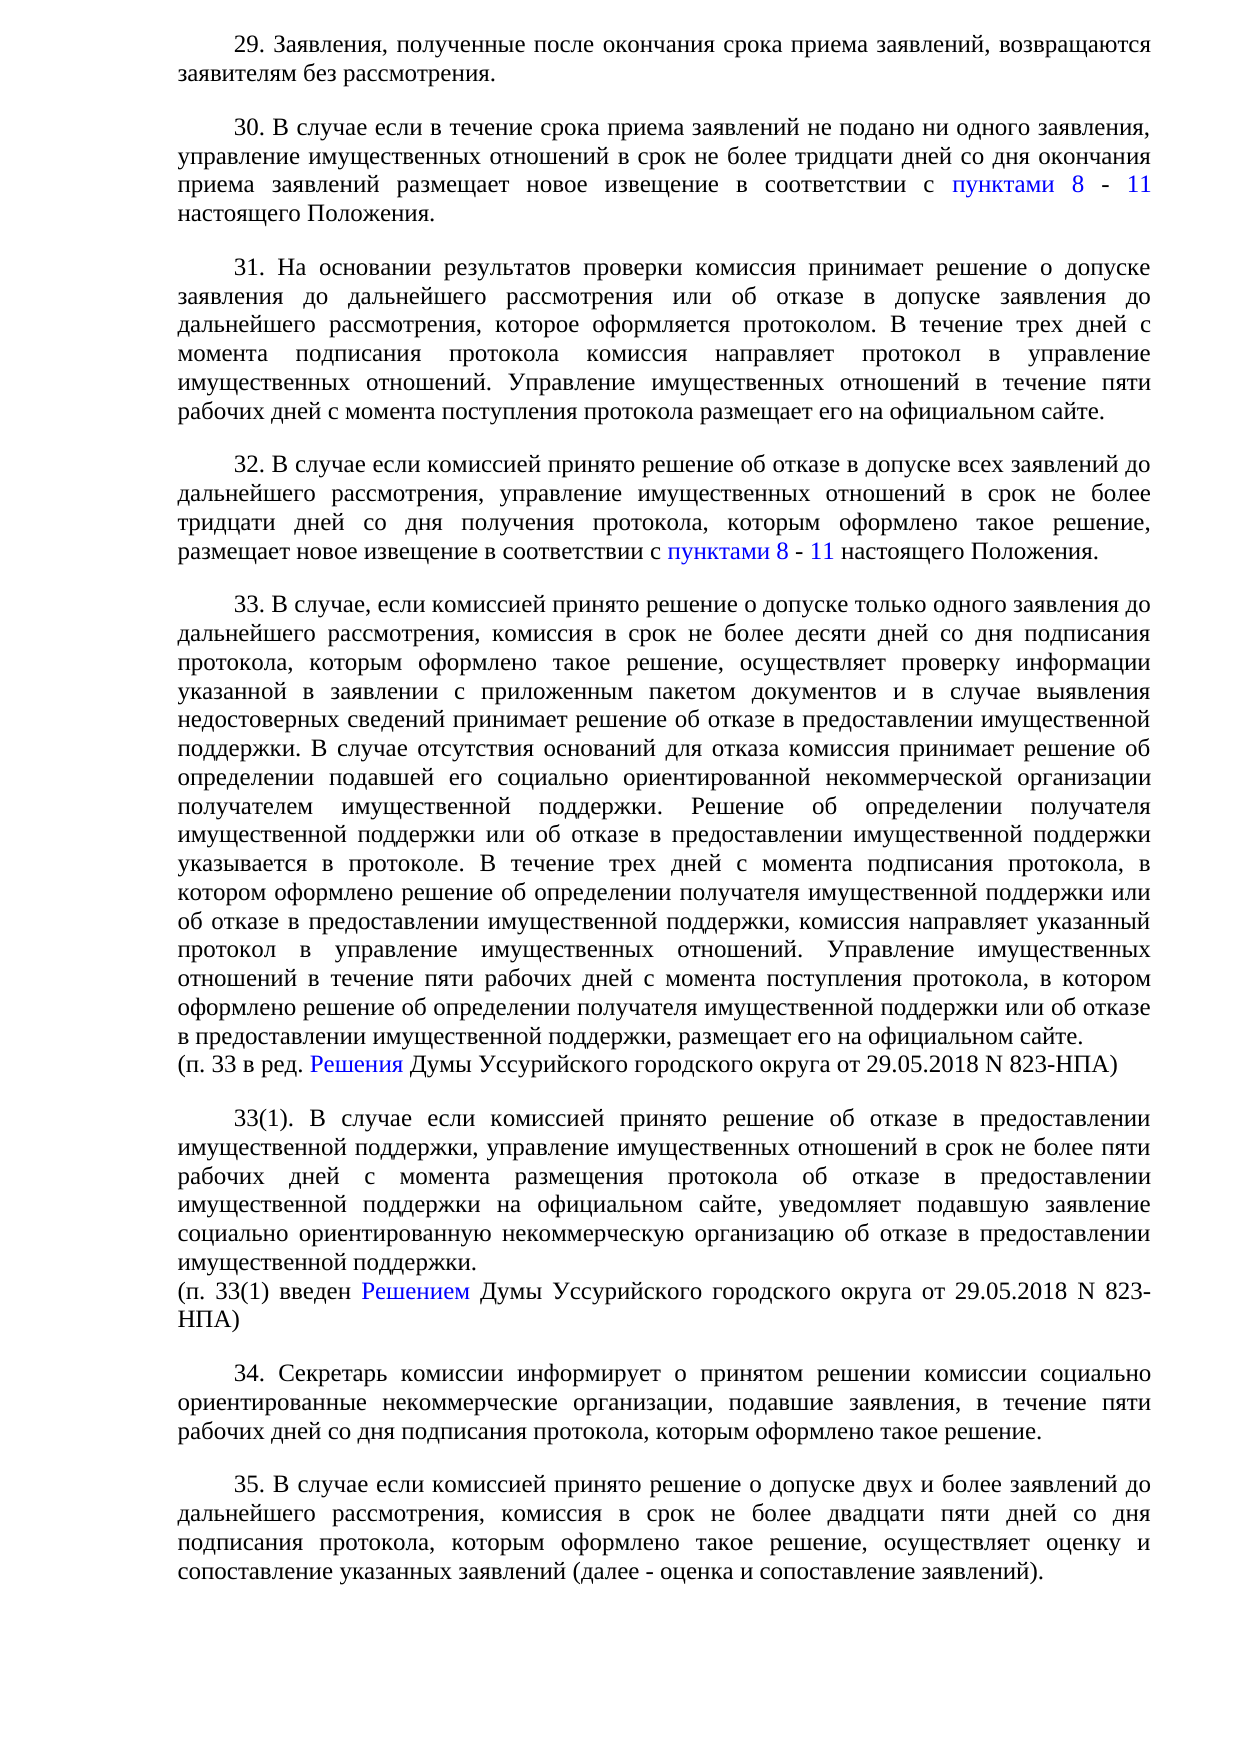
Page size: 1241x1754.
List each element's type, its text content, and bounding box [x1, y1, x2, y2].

text (п. 33(1) введен Решением Думы Уссурийского городского округа от 29.05.2018 N 823-НПА) [177, 1276, 1152, 1333]
text 33(1). В случае если комиссией принято решение об отказе в предоставлении имущественной поддержки, управление имущественных отношений в срок не более пяти рабочих дней с момента размещения протокола об отказе в предоставлении имущественной поддержки на официальном сайте, уведомляет подавшую заявление социально ориентированную некоммерческую организацию об отказе в предоставлении имущественной поддержки. [177, 1103, 1152, 1276]
text 30. В случае если в течение срока приема заявлений не подано ни одного заявления, управление имущественных отношений в срок не более тридцати дней со дня окончания приема заявлений размещает новое извещение в соответствии с пунктами 8 - 11 настоящего Положения. [177, 112, 1152, 227]
text 35. В случае если комиссией принято решение о допуске двух и более заявлений до дальнейшего рассмотрения, комиссия в срок не более двадцати пяти дней со дня подписания протокола, которым оформлено такое решение, осуществляет оценку и сопоставление указанных заявлений (далее - оценка и сопоставление заявлений). [177, 1469, 1152, 1584]
text 33. В случае, если комиссией принято решение о допуске только одного заявления до дальнейшего рассмотрения, комиссия в срок не более десяти дней со дня подписания протокола, которым оформлено такое решение, осуществляет проверку информации указанной в заявлении с приложенным пакетом документов и в случае выявления недостоверных сведений принимает решение об отказе в предоставлении имущественной поддержки. В случае отсутствия оснований для отказа комиссия принимает решение об определении подавшей его социально ориентированной некоммерческой организации получателем имущественной поддержки. Решение об определении получателя имущественной поддержки или об отказе в предоставлении имущественной поддержки указывается в протоколе. В течение трех дней с момента подписания протокола, в котором оформлено решение об определении получателя имущественной поддержки или об отказе в предоставлении имущественной поддержки, комиссия направляет указанный протокол в управление имущественных отношений. Управление имущественных отношений в течение пяти рабочих дней с момента поступления протокола, в котором оформлено решение об определении получателя имущественной поддержки или об отказе в предоставлении имущественной поддержки, размещает его на официальном сайте. [177, 589, 1152, 1049]
text 32. В случае если комиссией принято решение об отказе в допуске всех заявлений до дальнейшего рассмотрения, управление имущественных отношений в срок не более тридцати дней со дня получения протокола, которым оформлено такое решение, размещает новое извещение в соответствии с пунктами 8 - 11 настоящего Положения. [177, 449, 1152, 564]
text 29. Заявления, полученные после окончания срока приема заявлений, возвращаются заявителям без рассмотрения. [177, 29, 1152, 87]
text (п. 33 в ред. Решения Думы Уссурийского городского округа от 29.05.2018 N 823-НПА) [177, 1049, 1152, 1078]
text 31. На основании результатов проверки комиссия принимает решение о допуске заявления до дальнейшего рассмотрения или об отказе в допуске заявления до дальнейшего рассмотрения, которое оформляется протоколом. В течение трех дней с момента подписания протокола комиссия направляет протокол в управление имущественных отношений. Управление имущественных отношений в течение пяти рабочих дней с момента поступления протокола размещает его на официальном сайте. [177, 252, 1152, 424]
text 34. Секретарь комиссии информирует о принятом решении комиссии социально ориентированные некоммерческие организации, подавшие заявления, в течение пяти рабочих дней со дня подписания протокола, которым оформлено такое решение. [177, 1358, 1152, 1444]
